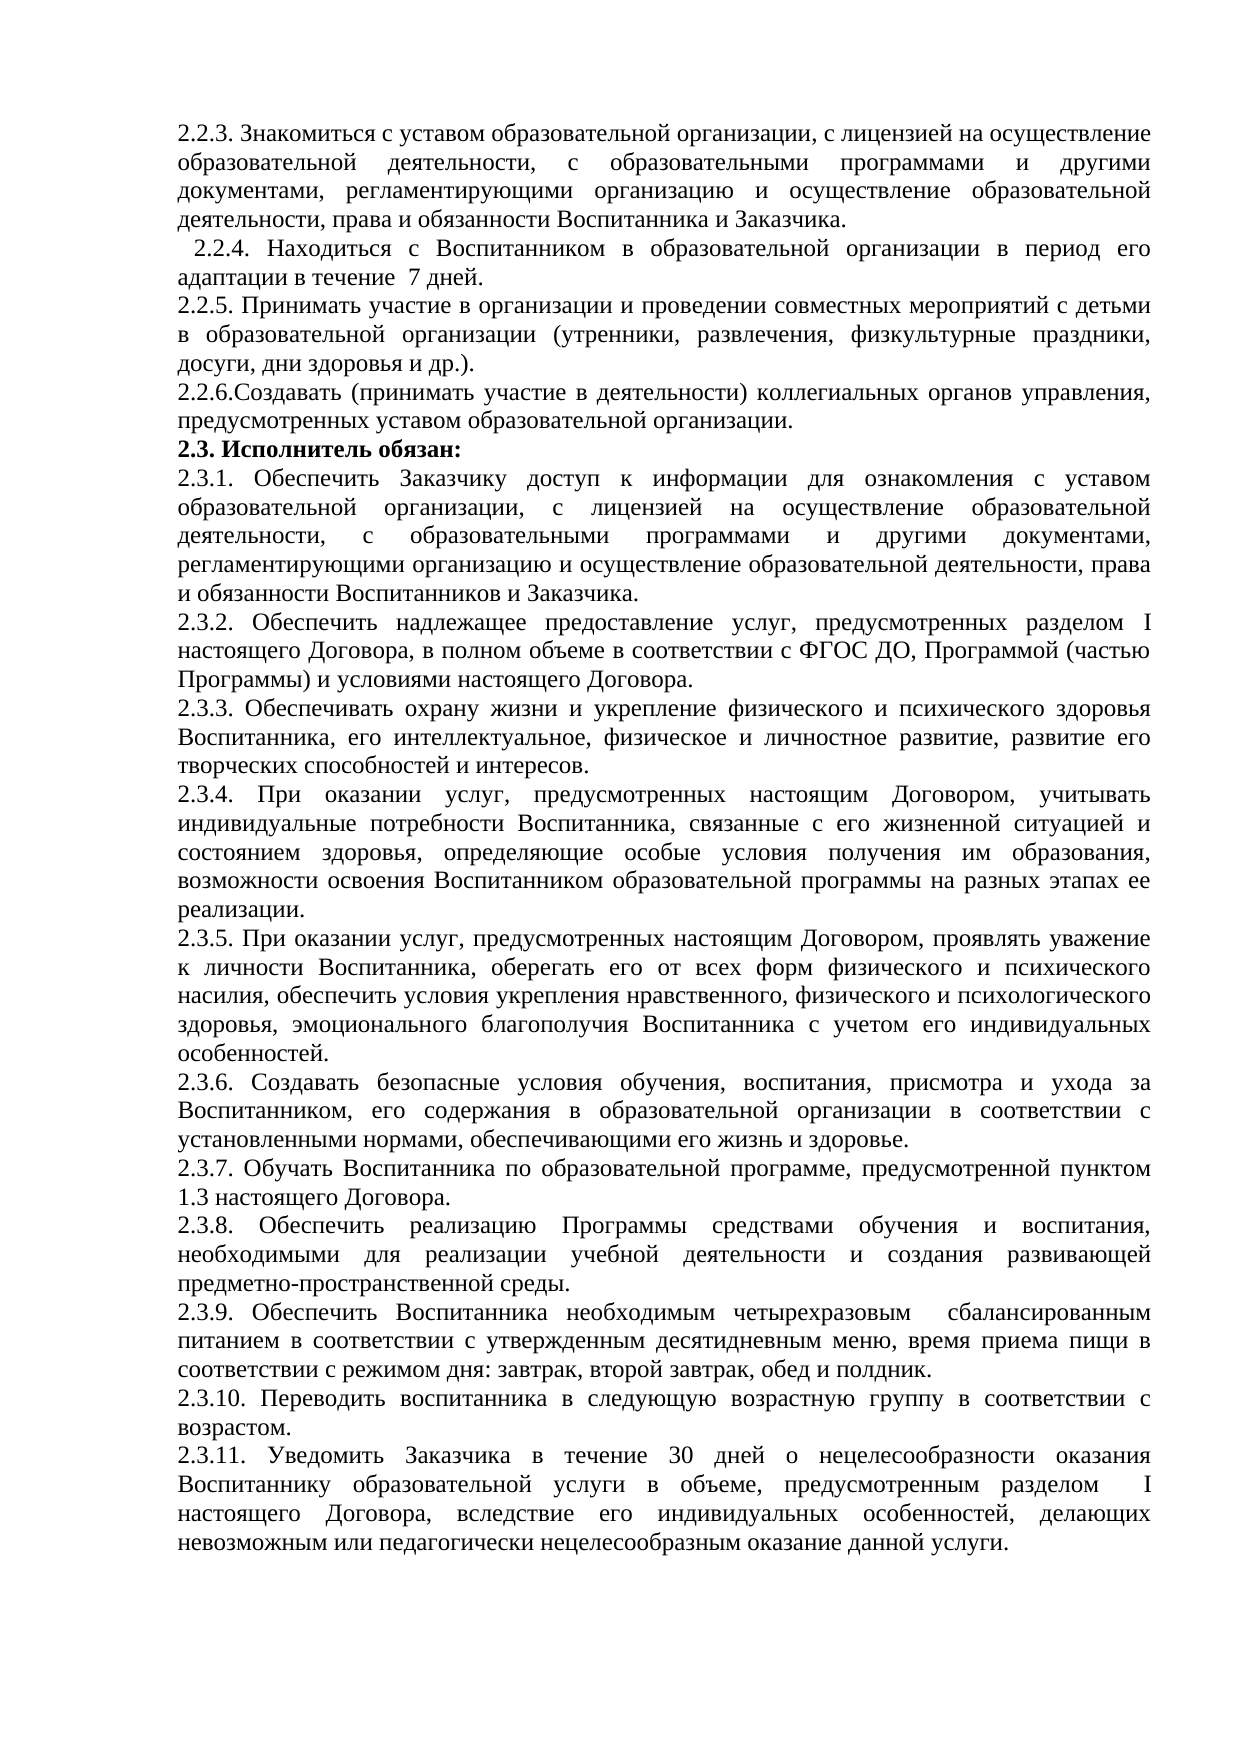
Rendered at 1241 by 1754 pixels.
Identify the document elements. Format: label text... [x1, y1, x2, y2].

text 2.3.6. Создавать безопасные условия обучения, воспитания, присмотра и ухода за Воспитанником, его содержания в образовательной организации в соответствии с установленными нормами, обеспечивающими его жизнь и здоровье. [177, 1067, 1152, 1153]
text 2.3.3. Обеспечивать охрану жизни и укрепление физического и психического здоровья Воспитанника, его интеллектуальное, физическое и личностное развитие, развитие его творческих способностей и интересов. [177, 693, 1152, 779]
text 2.3.5. При оказании услуг, предусмотренных настоящим Договором, проявлять уважение к личности Воспитанника, оберегать его от всех форм физического и психического насилия, обеспечить условия укрепления нравственного, физического и психологического здоровья, эмоционального благополучия Воспитанника с учетом его индивидуальных особенностей. [177, 923, 1152, 1067]
text 2.2.4. Находиться с Воспитанником в образовательной организации в период его адаптации в течение 7 дней. [177, 233, 1152, 291]
text 2.2.6.Создавать (принимать участие в деятельности) коллегиальных органов управления, предусмотренных уставом образовательной организации. [177, 377, 1152, 434]
text 2.3.9. Обеспечить Воспитанника необходимым четырехразовым сбалансированным питанием в соответствии с утвержденным десятидневным меню, время приема пищи в соответствии с режимом дня: завтрак, второй завтрак, обед и полдник. [177, 1297, 1152, 1383]
text 2.3.11. Уведомить Заказчика в течение 30 дней о нецелесообразности оказания Воспитаннику образовательной услуги в объеме, предусмотренным разделом I настоящего Договора, вследствие его индивидуальных особенностей, делающих невозможным или педагогически нецелесообразным оказание данной услуги. [177, 1441, 1152, 1556]
text 2.3. Исполнитель обязан: [177, 434, 1152, 463]
text 2.3.1. Обеспечить Заказчику доступ к информации для ознакомления с уставом образовательной организации, с лицензией на осуществление образовательной деятельности, с образовательными программами и другими документами, регламентирующими организацию и осуществление образовательной деятельности, права и обязанности Воспитанников и Заказчика. [177, 463, 1152, 607]
text 2.3.4. При оказании услуг, предусмотренных настоящим Договором, учитывать индивидуальные потребности Воспитанника, связанные с его жизненной ситуацией и состоянием здоровья, определяющие особые условия получения им образования, возможности освоения Воспитанником образовательной программы на разных этапах ее реализации. [177, 779, 1152, 923]
text 2.3.10. Переводить воспитанника в следующую возрастную группу в соответствии с возрастом. [177, 1383, 1152, 1441]
text 2.2.3. Знакомиться с уставом образовательной организации, с лицензией на осуществление образовательной деятельности, с образовательными программами и другими документами, регламентирующими организацию и осуществление образовательной деятельности, права и обязанности Воспитанника и Заказчика. [177, 118, 1152, 233]
text 2.3.8. Обеспечить реализацию Программы средствами обучения и воспитания, необходимыми для реализации учебной деятельности и создания развивающей предметно-пространственной среды. [177, 1211, 1152, 1297]
text 2.3.2. Обеспечить надлежащее предоставление услуг, предусмотренных разделом I настоящего Договора, в полном объеме в соответствии с ФГОС ДО, Программой (частью Программы) и условиями настоящего Договора. [177, 607, 1152, 693]
text 2.2.5. Принимать участие в организации и проведении совместных мероприятий с детьми в образовательной организации (утренники, развлечения, физкультурные праздники, досуги, дни здоровья и др.). [177, 291, 1152, 377]
text 2.3.7. Обучать Воспитанника по образовательной программе, предусмотренной пунктом 1.3 настоящего Договора. [177, 1153, 1152, 1211]
